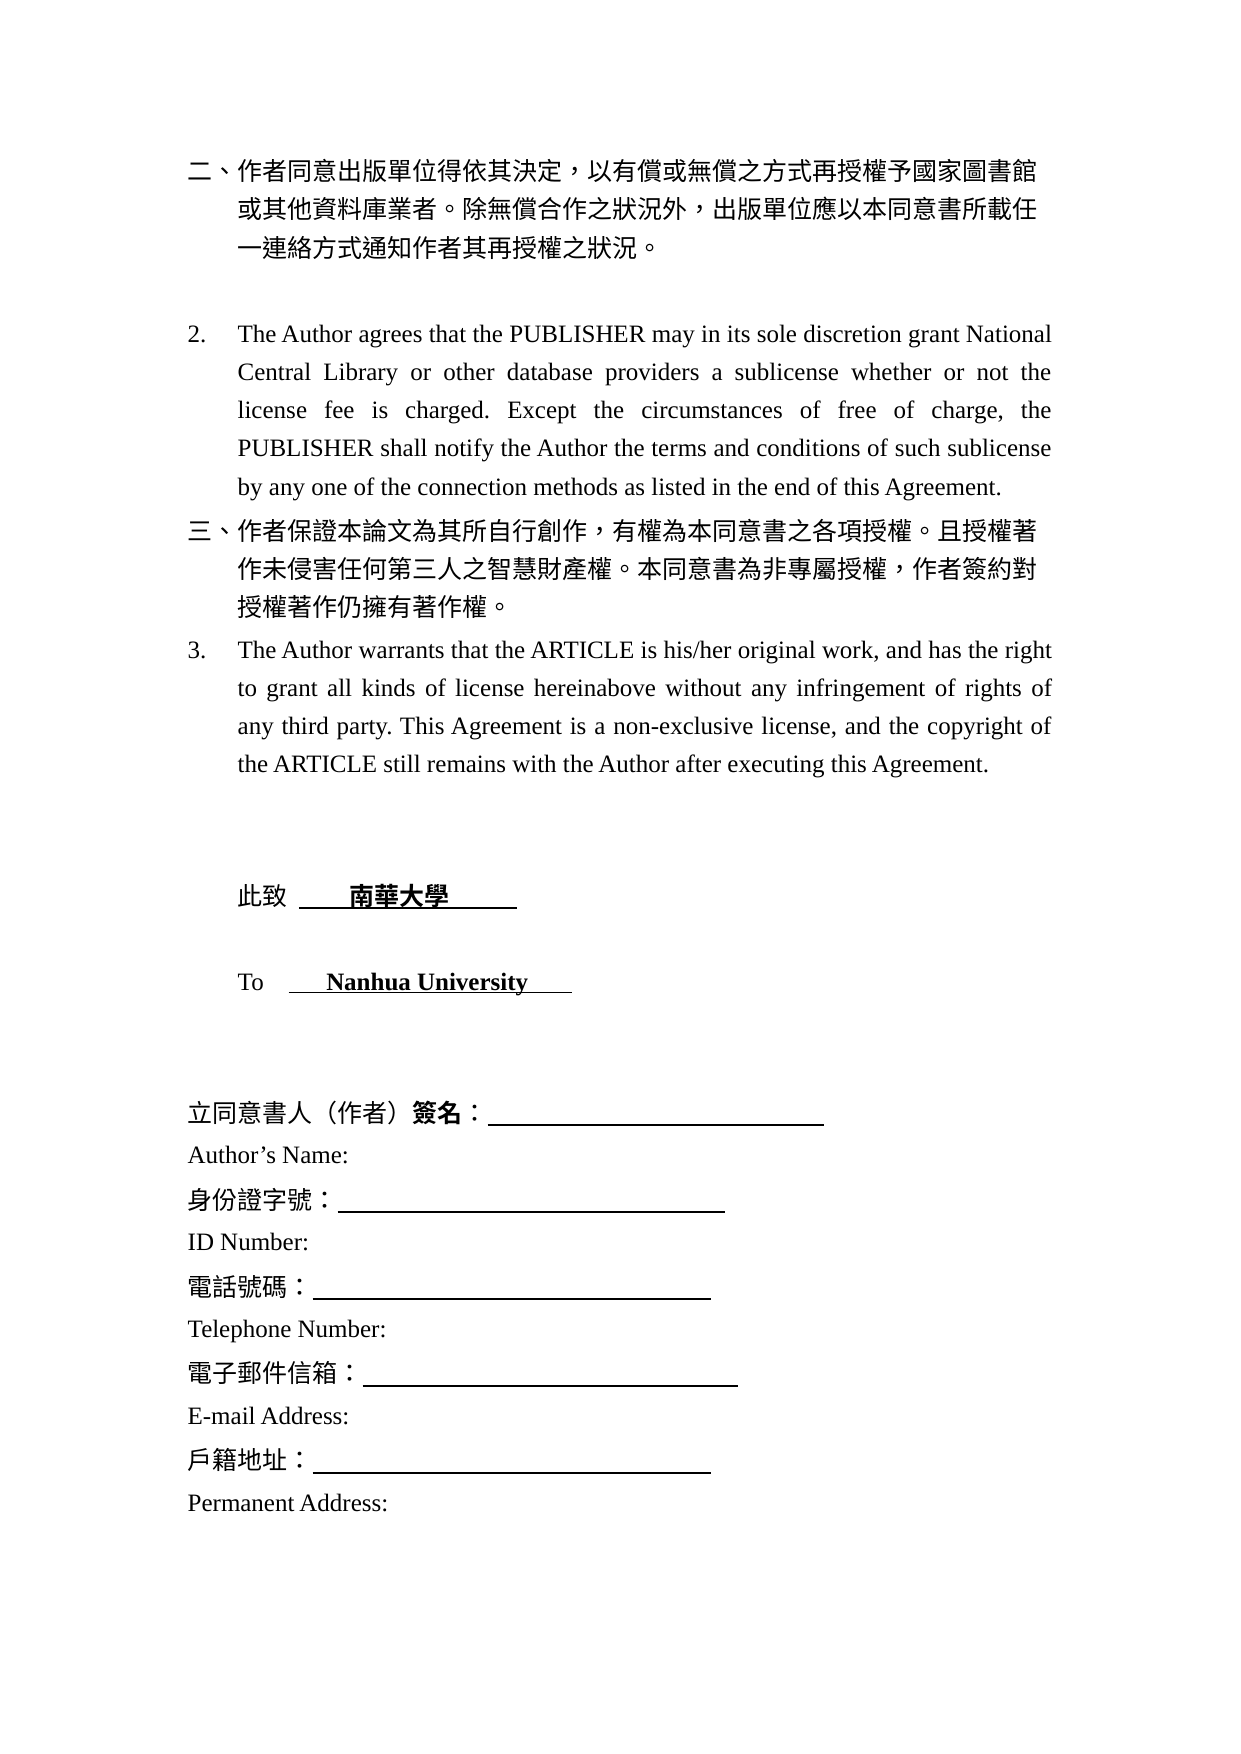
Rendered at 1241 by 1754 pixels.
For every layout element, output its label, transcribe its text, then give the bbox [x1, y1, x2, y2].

text To Nanhua University [187, 962, 1053, 1000]
text Author’s Name: [187, 1136, 1053, 1174]
text Permanent Address: [187, 1483, 1053, 1522]
text E-mail Address: [187, 1396, 1053, 1435]
text 立同意書人（作者）簽名： [187, 1092, 1053, 1131]
text 3. The Author warrants that the ARTICLE is his/her original work, and has the right to grant all kinds of license hereinabove without any infringement of rights of any third party. This Agreement is a non-exclusive license, and the copyright of the ARTICLE still remains with the Author after executing this Agreement. [187, 630, 1053, 783]
text 2. The Author agrees that the PUBLISHER may in its sole discretion grant National Central Library or other database providers a sublicense whether or not the license fee is charged. Except the circumstances of free of charge, the PUBLISHER shall notify the Author the terms and conditions of such sublicense by any one of the connection methods as listed in the end of this Agreement. [187, 314, 1053, 505]
text 身份證字號： [187, 1179, 1053, 1217]
text 三、作者保證本論文為其所自行創作，有權為本同意書之各項授權。且授權著作未侵害任何第三人之智慧財產權。本同意書為非專屬授權，作者簽約對授權著作仍擁有著作權。 [187, 510, 1053, 625]
text 電子郵件信箱： [187, 1353, 1053, 1391]
text 電話號碼： [187, 1266, 1053, 1304]
text 此致 南華大學 [187, 875, 1053, 913]
text ID Number: [187, 1223, 1053, 1261]
text 二、作者同意出版單位得依其決定，以有償或無償之方式再授權予國家圖書館或其他資料庫業者。除無償合作之狀況外，出版單位應以本同意書所載任一連絡方式通知作者其再授權之狀況。 [187, 151, 1053, 265]
text Telephone Number: [187, 1309, 1053, 1348]
text 戶籍地址： [187, 1440, 1053, 1478]
